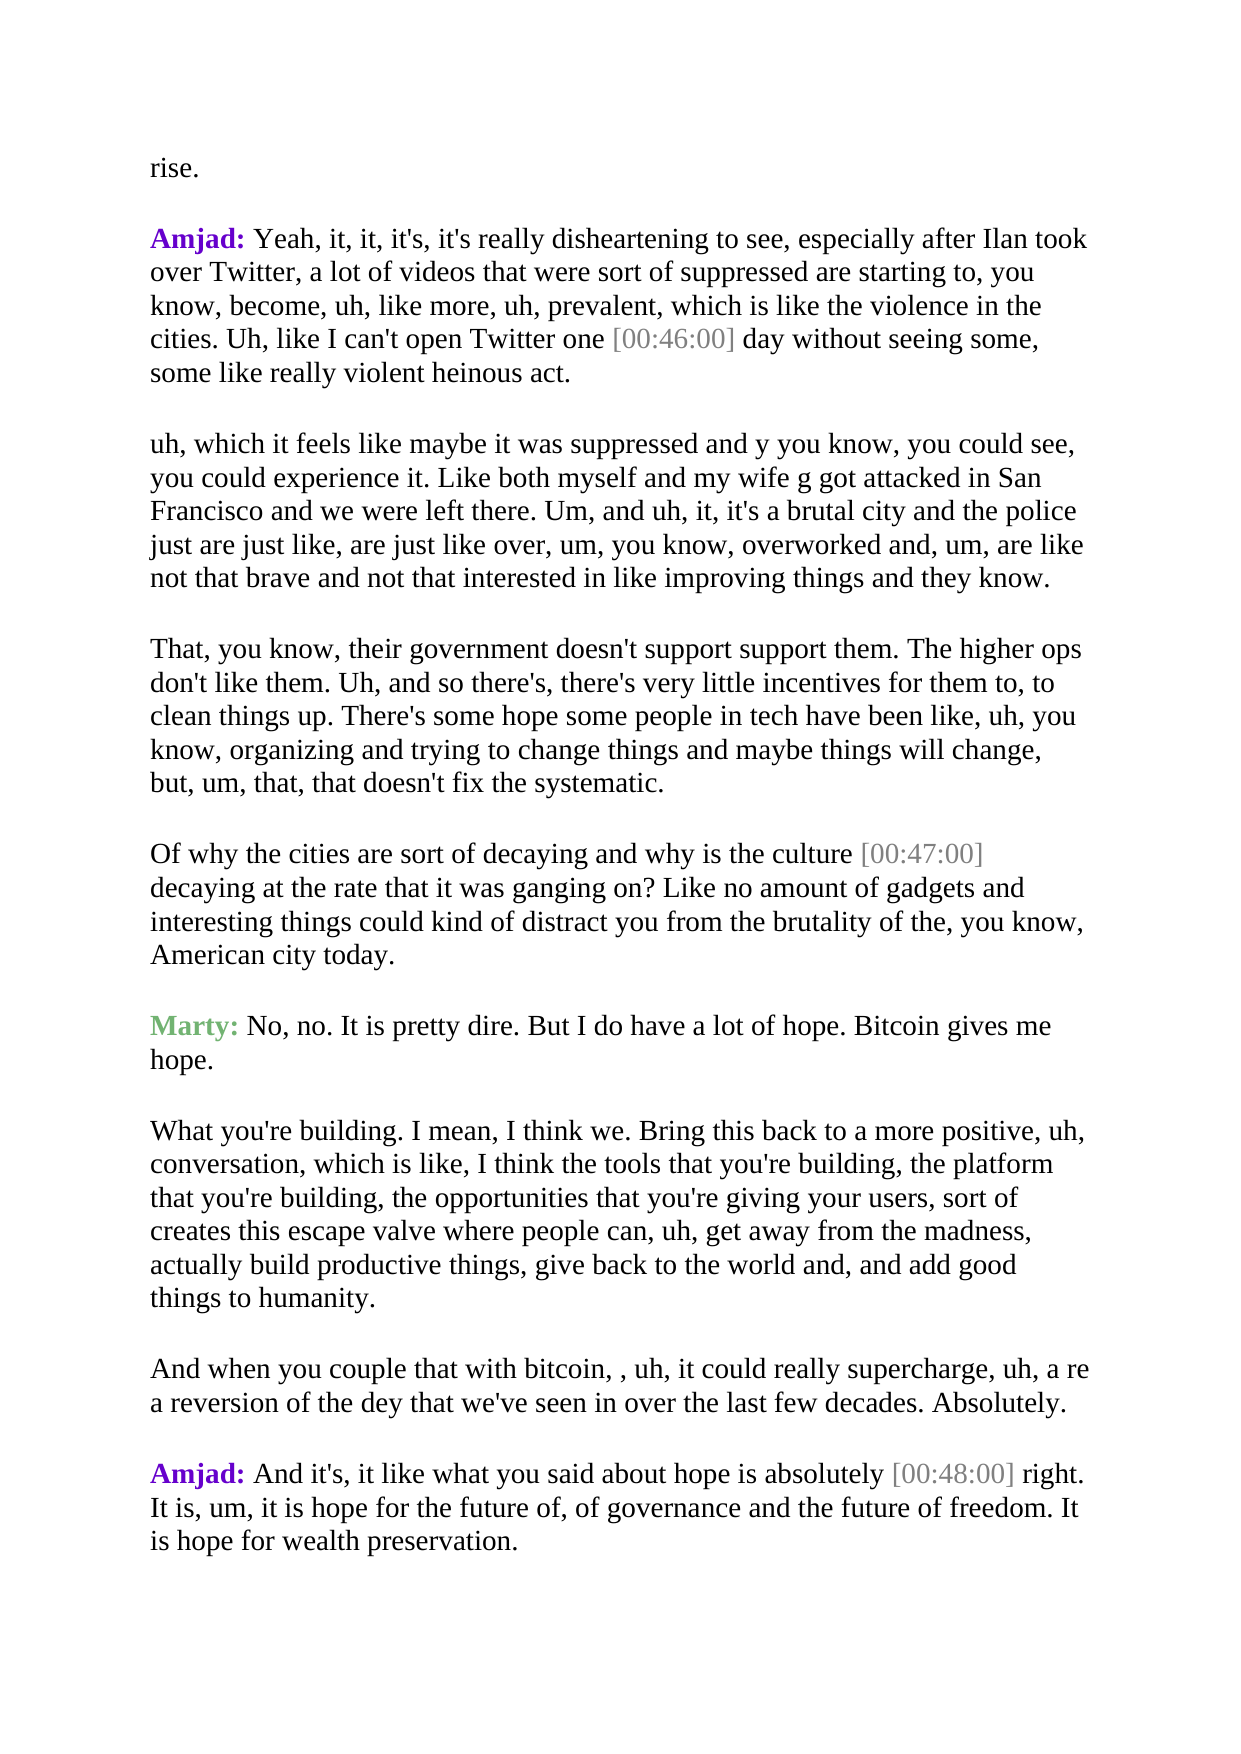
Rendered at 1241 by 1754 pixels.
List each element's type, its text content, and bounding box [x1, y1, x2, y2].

text And when you couple that with bitcoin, , uh, it could really supercharge, uh, a re a reversion of the dey that we've seen in over the last few decades. Absolutely. [150, 1352, 1090, 1419]
text Of why the cities are sort of decaying and why is the culture [00:47:00] decaying at the rate that it was ganging on? Like no amount of gadgets and interesting things could kind of distract you from the brutality of the, you know, American city today. [150, 837, 1090, 971]
text That, you know, their government doesn't support support them. The higher ops don't like them. Uh, and so there's, there's very little incentives for them to, to clean things up. There's some hope some people in tech have been like, uh, you know, organizing and trying to change things and maybe things will change, but, um, that, that doesn't fix the systematic. [150, 631, 1090, 799]
text rise. [150, 150, 1090, 183]
text What you're building. I mean, I think we. Bring this back to a more positive, uh, conversation, which is like, I think the tools that you're building, the platform that you're building, the opportunities that you're giving your users, sort of creates this escape valve where people can, uh, get away from the madness, actually build productive things, give back to the world and, and add good things to humanity. [150, 1113, 1090, 1314]
text Amjad: And it's, it like what you said about hope is absolutely [00:48:00] right. It is, um, it is hope for the future of, of governance and the future of freedom. It is hope for wealth preservation. [150, 1456, 1090, 1557]
text Marty: No, no. It is pretty dire. But I do have a lot of hope. Bitcoin gives me hope. [150, 1008, 1090, 1075]
text Amjad: Yeah, it, it, it's, it's really disheartening to see, especially after Ilan took over Twitter, a lot of videos that were sort of suppressed are starting to, you know, become, uh, like more, uh, prevalent, which is like the violence in the cities. Uh, like I can't open Twitter one [00:46:00] day without seeing some, some like really violent heinous act. [150, 221, 1090, 389]
text uh, which it feels like maybe it was suppressed and y you know, you could see, you could experience it. Like both myself and my wife g got attacked in San Francisco and we were left there. Um, and uh, it, it's a brutal city and the police just are just like, are just like over, um, you know, overworked and, um, are like not that brave and not that interested in like improving things and they know. [150, 426, 1090, 594]
